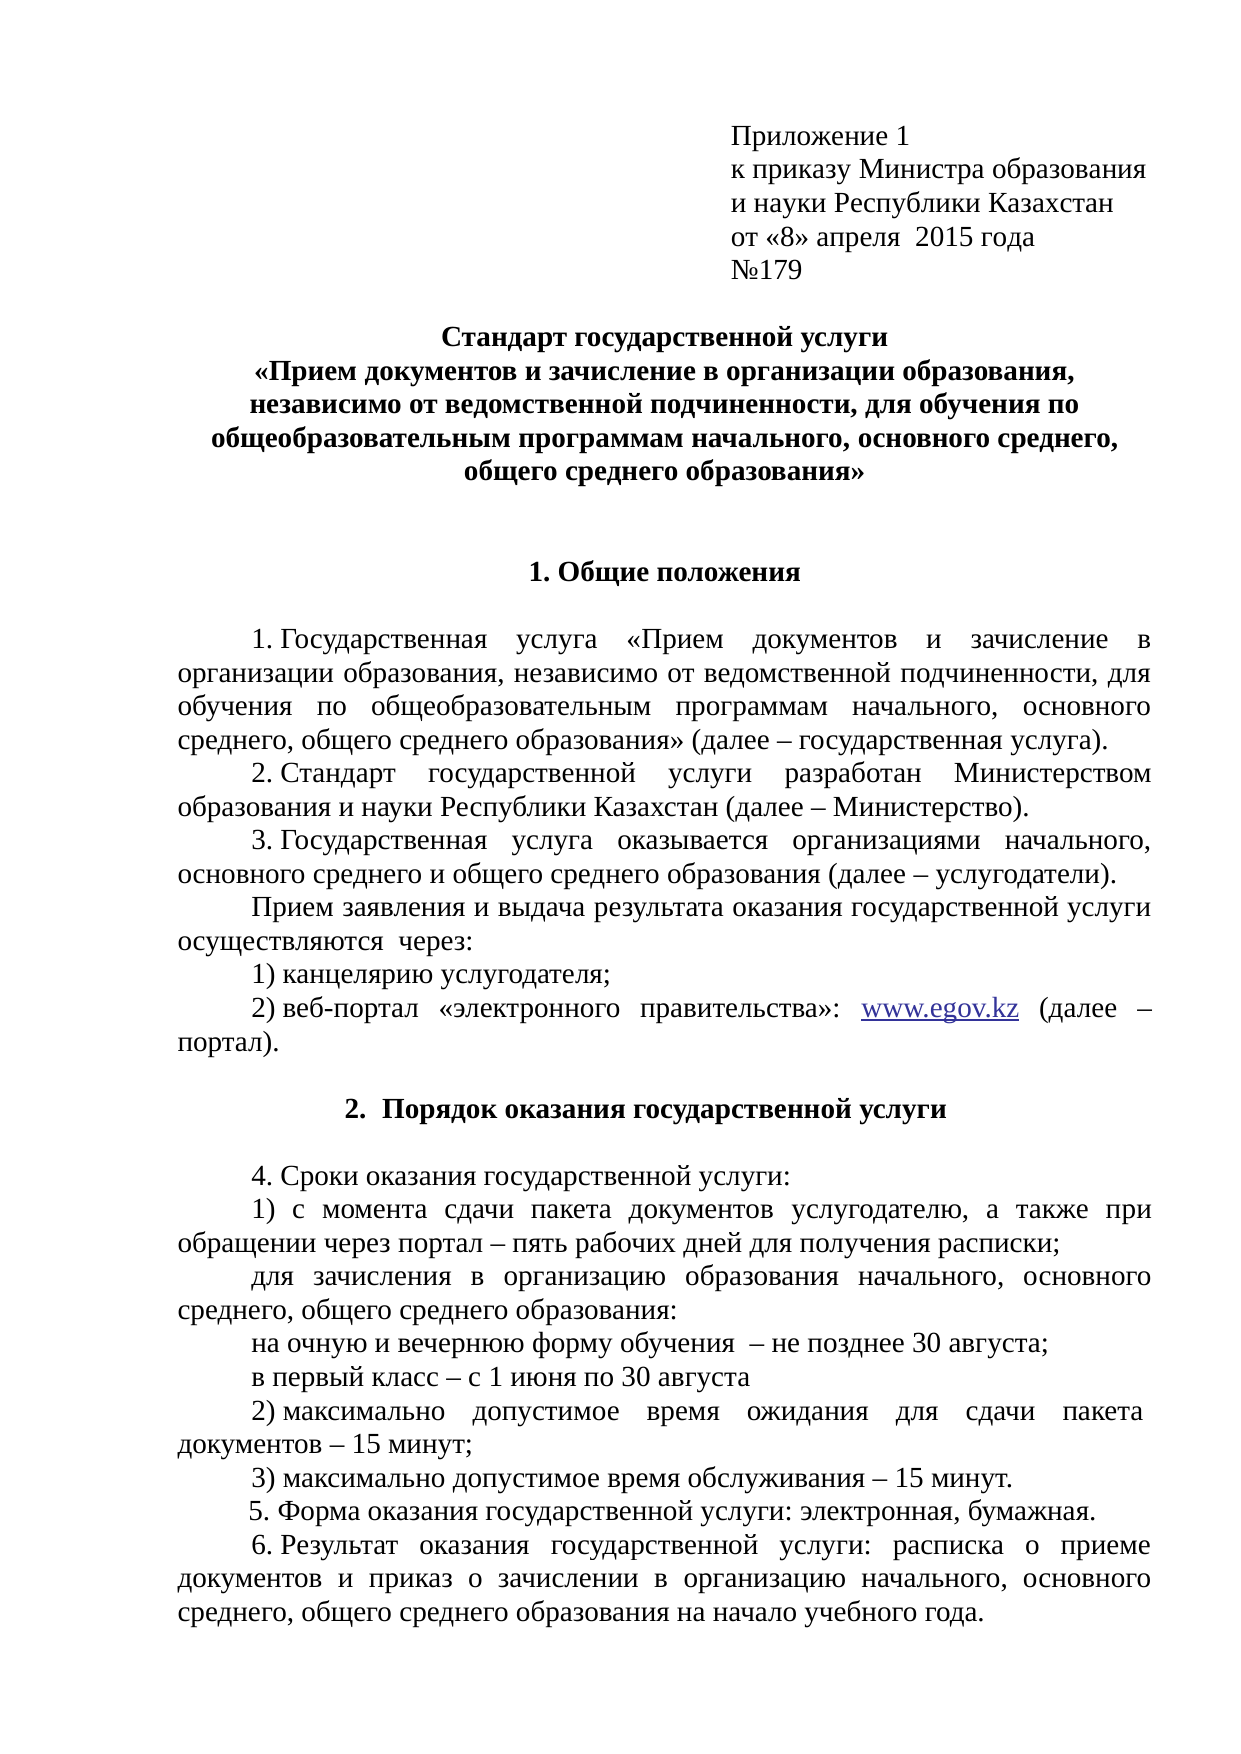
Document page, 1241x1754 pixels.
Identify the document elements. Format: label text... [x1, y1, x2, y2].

text Прием заявления и выдача результата оказания государственной услуги осуществляются через: [177, 889, 1152, 957]
text 5. Форма оказания государственной услуги: электронная, бумажная. [177, 1493, 1152, 1527]
text от «8» апреля 2015 года [177, 219, 1152, 252]
text 2) максимально допустимое время ожидания для сдачи пакета документов – 15 минут; [177, 1393, 1152, 1460]
text 1. Государственная услуга «Прием документов и зачисление в организации образования, независимо от ведомственной подчиненности, для обучения по общеобразовательным программам начального, основного среднего, общего среднего образования» (далее – государственная услуга). [177, 621, 1152, 755]
text 4. Сроки оказания государственной услуги: [177, 1158, 1152, 1191]
text 6. Результат оказания государственной услуги: расписка о приеме документов и приказ о зачислении в организацию начального, основного среднего, общего среднего образования на начало учебного года. [177, 1527, 1152, 1627]
text для зачисления в организацию образования начального, основного среднего, общего среднего образования: [177, 1258, 1152, 1326]
text «Прием документов и зачисление в организации образования, независимо от ведомственной подчиненности, для обучения по общеобразовательным программам начального, основного среднего, общего среднего образования» [177, 353, 1152, 487]
list Порядок оказания государственной услуги [140, 1091, 1152, 1124]
text 3. Государственная услуга оказывается организациями начального, основного среднего и общего среднего образования (далее – услугодатели). [177, 822, 1152, 889]
text 2) веб-портал «электронного правительства»: www.egov.kz (далее – портал). [177, 990, 1152, 1057]
text Стандарт государственной услуги [177, 319, 1152, 353]
text 1. Общие положения [177, 554, 1152, 588]
text и науки Республики Казахстан [177, 185, 1152, 219]
text на очную и вечернюю форму обучения – не позднее 30 августа; [177, 1326, 1152, 1359]
text 1) канцелярию услугодателя; [177, 957, 1152, 990]
text к приказу Министра образования [177, 152, 1152, 185]
text 2. Стандарт государственной услуги разработан Министерством образования и науки Республики Казахстан (далее – Министерство). [177, 755, 1152, 822]
text 3) максимально допустимое время обслуживания – 15 минут. [177, 1460, 1152, 1493]
text Приложение 1 [177, 118, 1152, 152]
text №179 [177, 252, 1152, 286]
text в первый класс – с 1 июня по 30 августа [177, 1359, 1152, 1393]
text 1) с момента сдачи пакета документов услугодателю, а также при обращении через портал – пять рабочих дней для получения расписки; [177, 1191, 1152, 1258]
